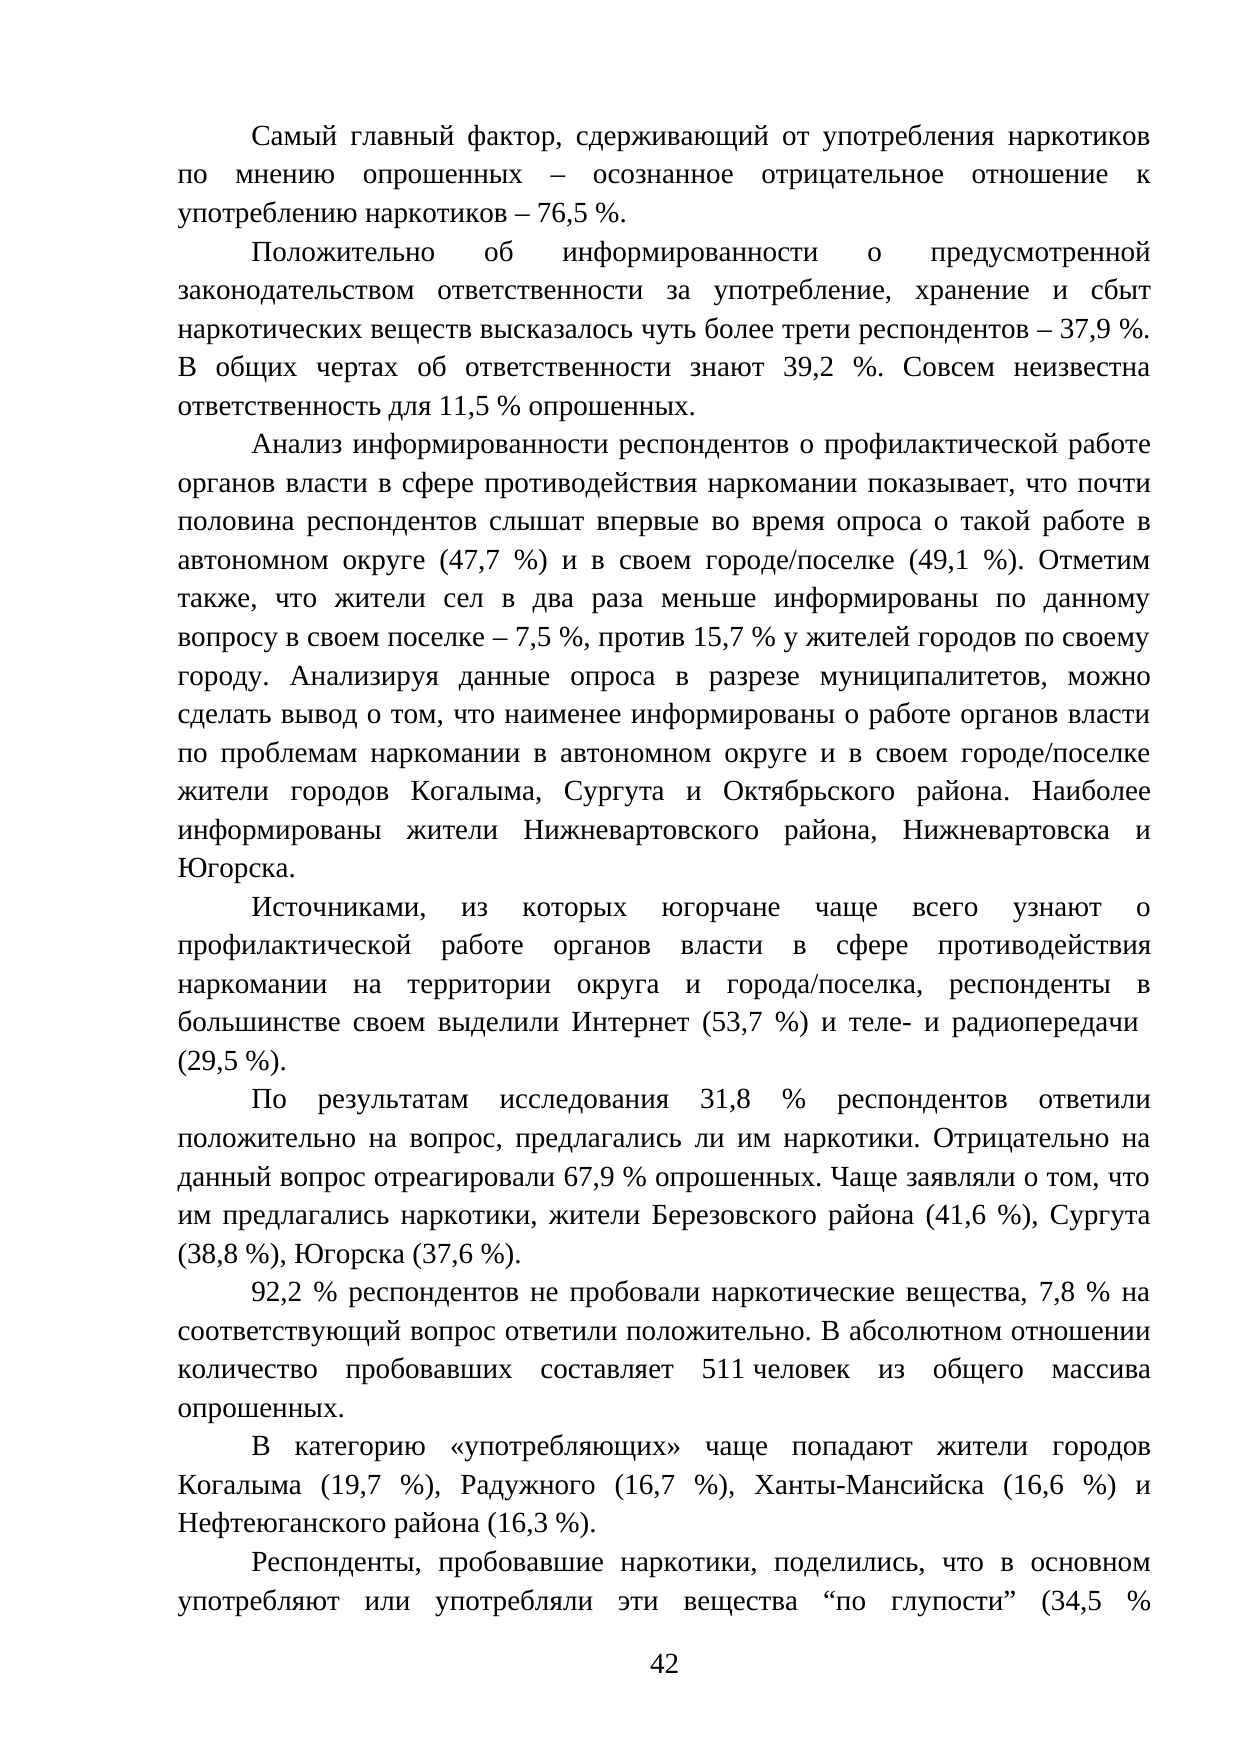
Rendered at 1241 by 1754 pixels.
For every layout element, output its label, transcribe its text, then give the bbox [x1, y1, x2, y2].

text Положительно об информированности о предусмотренной законодательством ответственности за употребление, хранение и сбыт наркотических веществ высказалось чуть более трети респондентов – 37,9 %. В общих чертах об ответственности знают 39,2 %. Совсем неизвестна ответственность для 11,5 % опрошенных. [177, 234, 1152, 421]
text 92,2 % респондентов не пробовали наркотические вещества, 7,8 % на соответствующий вопрос ответили положительно. В абсолютном отношении количество пробовавших составляет 511 человек из общего массива опрошенных. [177, 1274, 1152, 1423]
text Источниками, из которых югорчане чаще всего узнают о профилактической работе органов власти в сфере противодействия наркомании на территории округа и города/поселка, респонденты в большинстве своем выделили Интернет (53,7 %) и теле- и радиопередачи (29,5 %). [177, 889, 1152, 1077]
text Анализ информированности респондентов о профилактической работе органов власти в сфере противодействия наркомании показывает, что почти половина респондентов слышат впервые во время опроса о такой работе в автономном округе (47,7 %) и в своем городе/поселке (49,1 %). Отметим также, что жители сел в два раза меньше информированы по данному вопросу в своем поселке – 7,5 %, против 15,7 % у жителей городов по своему городу. Анализируя данные опроса в разрезе муниципалитетов, можно сделать вывод о том, что наименее информированы о работе органов власти по проблемам наркомании в автономном округе и в своем городе/поселке жители городов Когалыма, Сургута и Октябрьского района. Наиболее информированы жители Нижневартовского района, Нижневартовска и Югорска. [177, 426, 1152, 884]
text По результатам исследования 31,8 % респондентов ответили положительно на вопрос, предлагались ли им наркотики. Отрицательно на данный вопрос отреагировали 67,9 % опрошенных. Чаще заявляли о том, что им предлагались наркотики, жители Березовского района (41,6 %), Сургута (38,8 %), Югорска (37,6 %). [177, 1082, 1152, 1269]
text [177, 1544, 1152, 1616]
text В категорию «употребляющих» чаще попадают жители городов Когалыма (19,7 %), Радужного (16,7 %), Ханты-Мансийска (16,6 %) и Нефтеюганского района (16,3 %). [177, 1428, 1152, 1539]
text Самый главный фактор, сдерживающий от употребления наркотиков по мнению опрошенных – осознанное отрицательное отношение к употреблению наркотиков – 76,5 %. [177, 118, 1152, 229]
